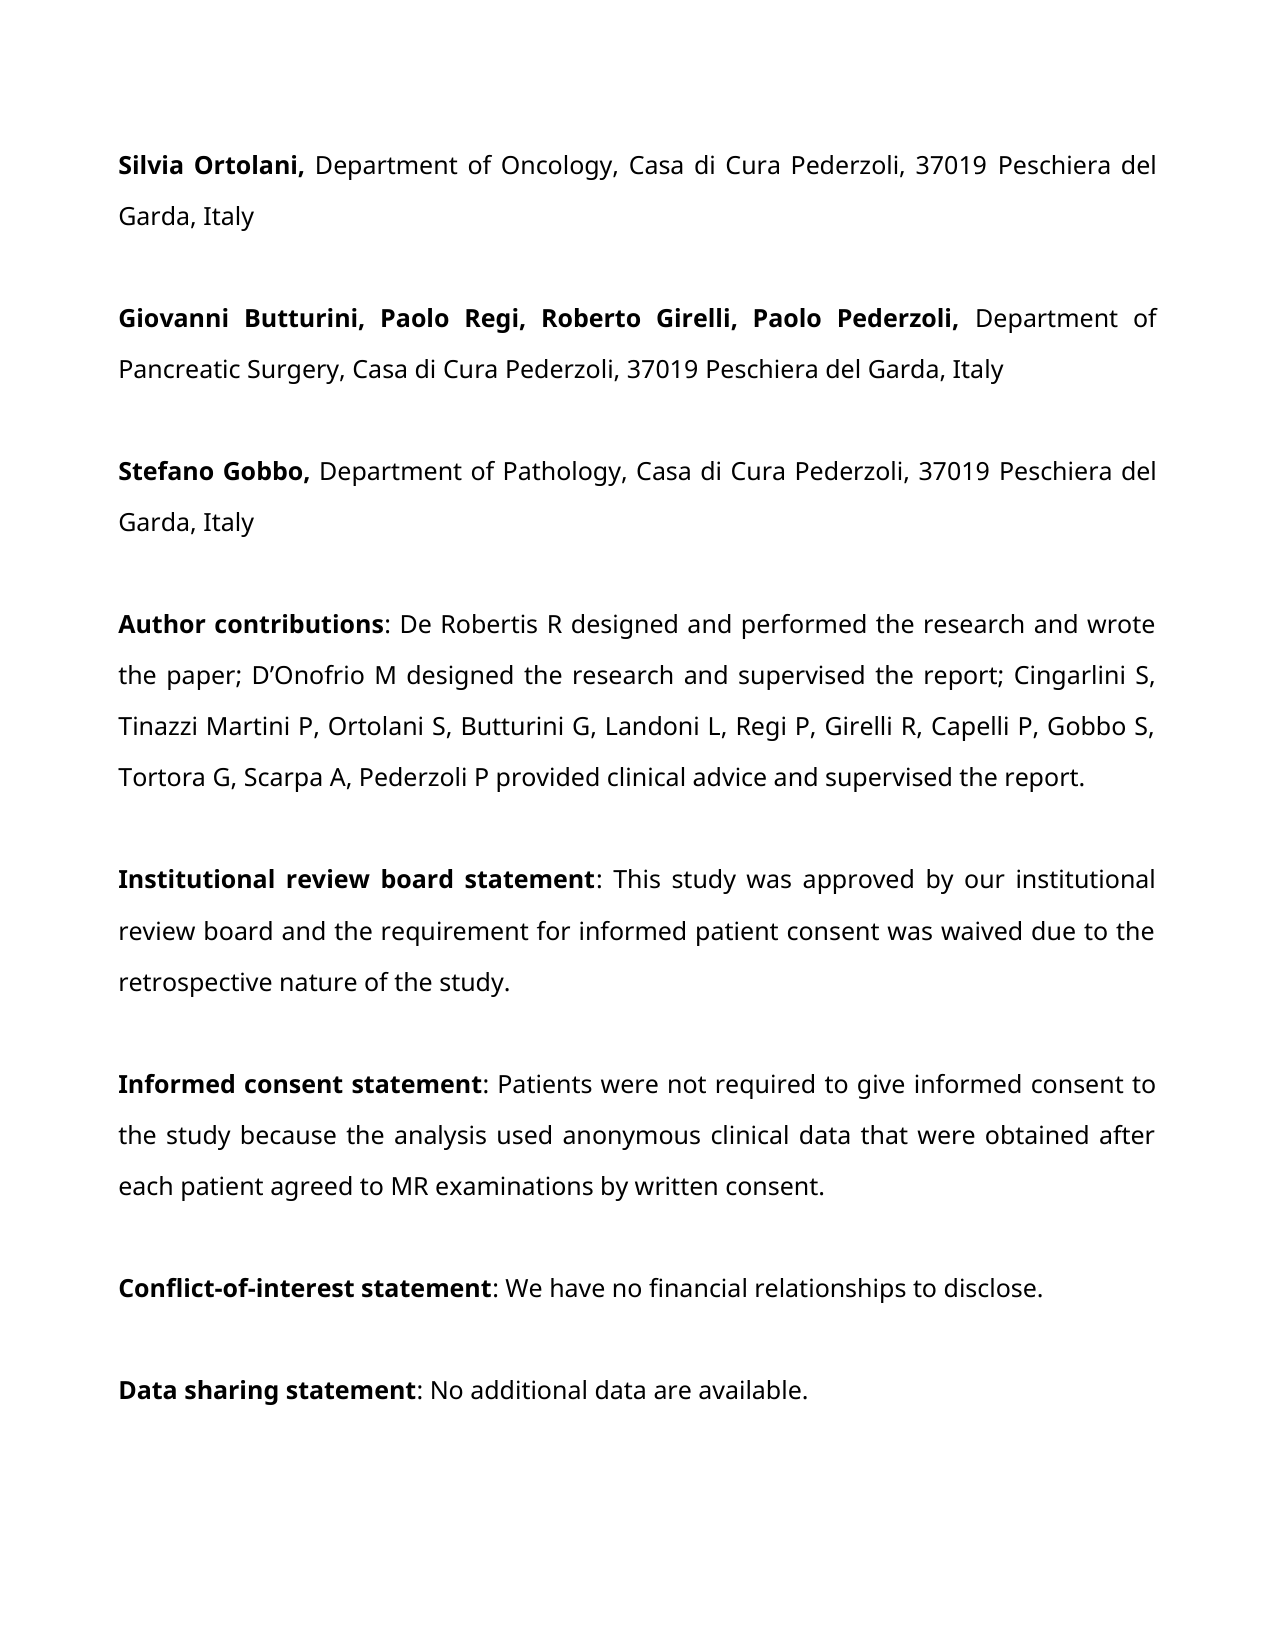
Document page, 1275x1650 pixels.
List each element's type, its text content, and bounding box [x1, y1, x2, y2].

text Stefano Gobbo, Department of Pathology, Casa di Cura Pederzoli, 37019 Peschiera del Garda, Italy [118, 454, 1157, 539]
text Conflict-of-interest statement: We have no financial relationships to disclose. [118, 1271, 1157, 1304]
text Silvia Ortolani, Department of Oncology, Casa di Cura Pederzoli, 37019 Peschiera del Garda, Italy [118, 148, 1157, 233]
text Informed consent statement: Patients were not required to give informed consent to the study because the analysis used anonymous clinical data that were obtained after each patient agreed to MR examinations by written consent. [118, 1066, 1157, 1202]
text Data sharing statement: No additional data are available. [118, 1373, 1157, 1407]
text Institutional review board statement: This study was approved by our institutional review board and the requirement for informed patient consent was waived due to the retrospective nature of the study. [118, 862, 1157, 998]
text Giovanni Butturini, Paolo Regi, Roberto Girelli, Paolo Pederzoli, Department of Pancreatic Surgery, Casa di Cura Pederzoli, 37019 Peschiera del Garda, Italy [118, 301, 1157, 386]
text Author contributions: De Robertis R designed and performed the research and wrote the paper; D’Onofrio M designed the research and supervised the report; Cingarlini S, Tinazzi Martini P, Ortolani S, Butturini G, Landoni L, Regi P, Girelli R, Capelli P, Gobbo S, Tortora G, Scarpa A, Pederzoli P provided clinical advice and supervised the report. [118, 607, 1157, 794]
